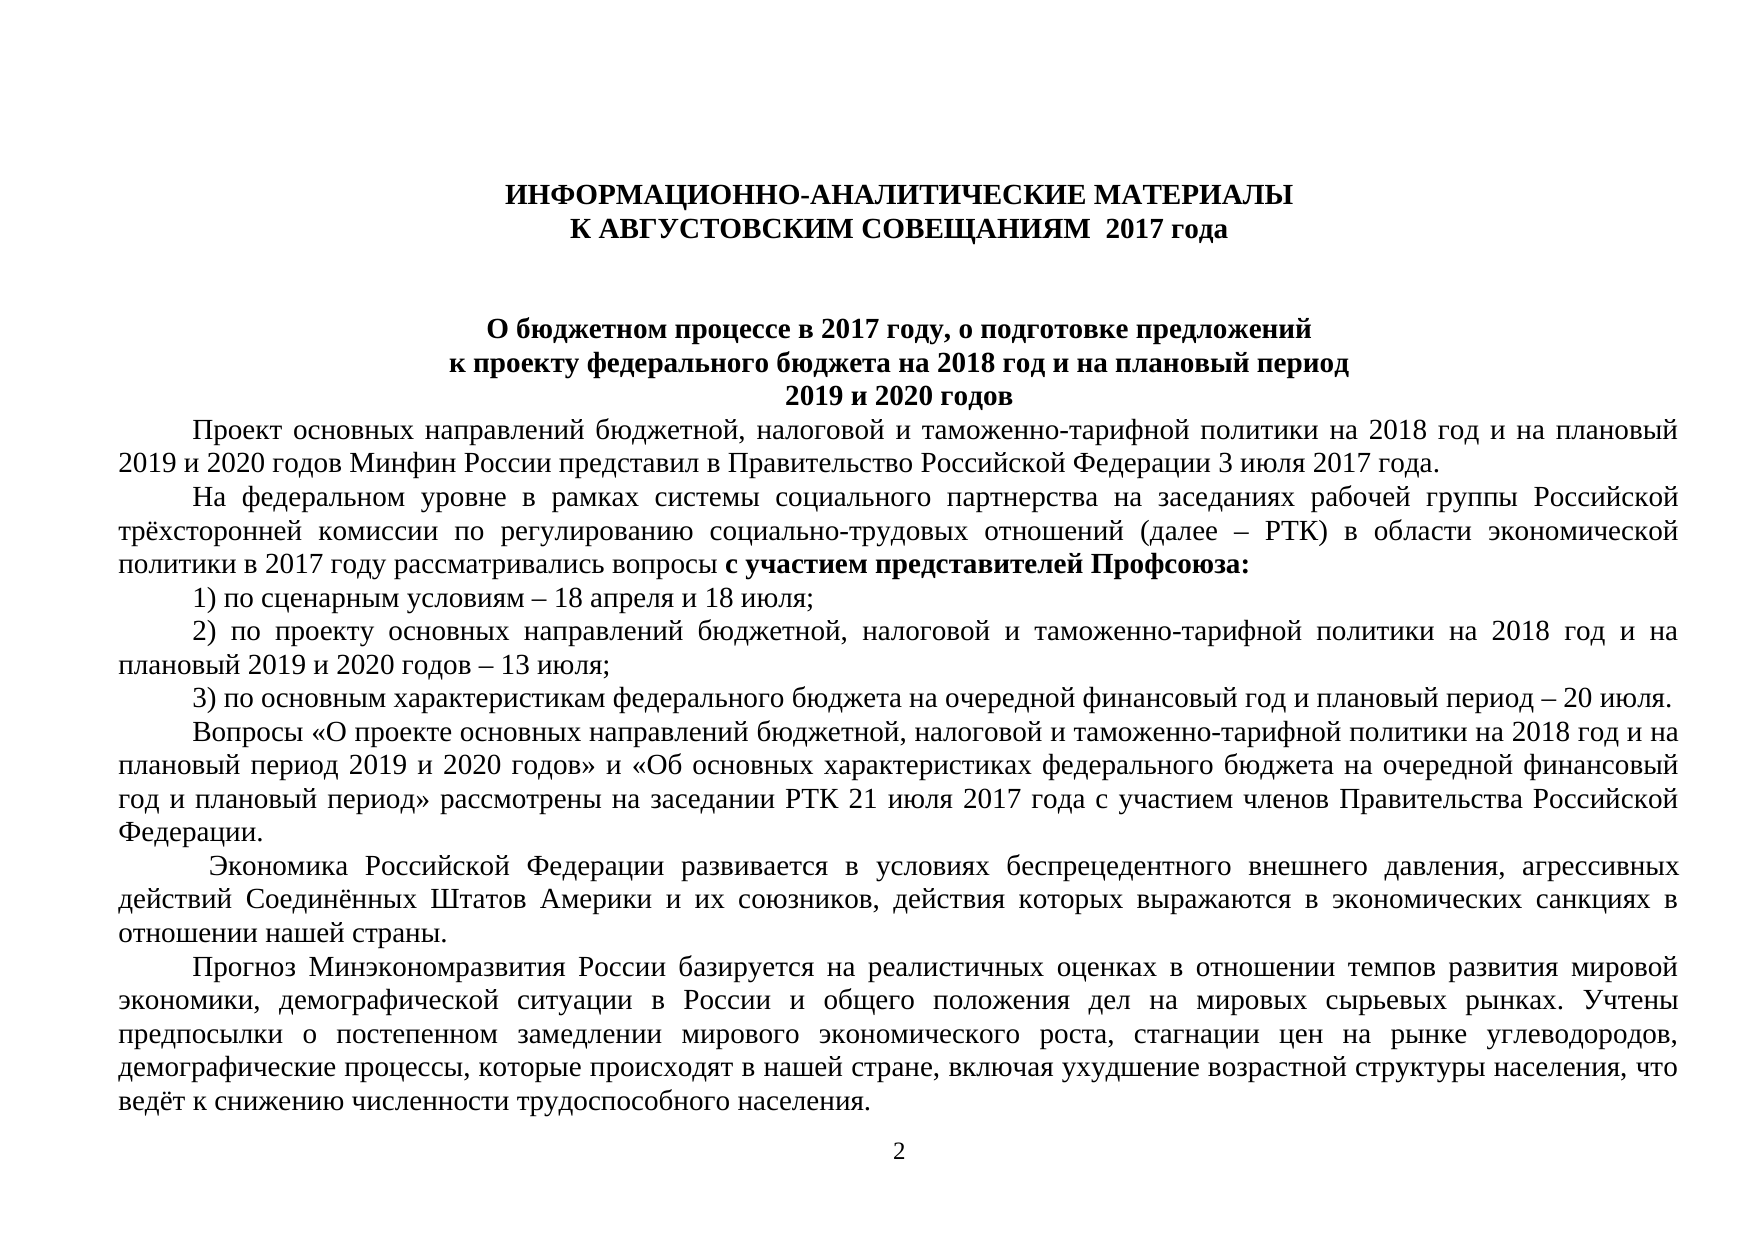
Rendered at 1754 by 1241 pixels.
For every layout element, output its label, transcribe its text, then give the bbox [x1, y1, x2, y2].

text К АВГУСТОВСКИМ СОВЕЩАНИЯМ 2017 года [118, 211, 1680, 244]
text 2019 и 2020 годов [118, 378, 1680, 412]
text На федеральном уровне в рамках системы социального партнерства на заседаниях рабочей группы Российской трёхсторонней комиссии по регулированию социально-трудовых отношений (далее – РТК) в области экономической политики в 2017 году рассматривались вопросы с участием представителей Профсоюза: [118, 479, 1680, 580]
text Прогноз Минэкономразвития России базируется на реалистичных оценках в отношении темпов развития мировой экономики, демографической ситуации в России и общего положения дел на мировых сырьевых рынках. Учтены предпосылки о постепенном замедлении мирового экономического роста, стагнации цен на рынке углеводородов, демографические процессы, которые происходят в нашей стране, включая ухудшение возрастной структуры населения, что ведёт к снижению численности трудоспособного населения. [118, 949, 1680, 1116]
text 1) по сценарным условиям – 18 апреля и 18 июля; [118, 580, 1680, 613]
text 3) по основным характеристикам федерального бюджета на очередной финансовый год и плановый период – 20 июля. [118, 680, 1680, 714]
text О бюджетном процессе в 2017 году, о подготовке предложений [118, 311, 1680, 345]
text 2) по проекту основных направлений бюджетной, налоговой и таможенно-тарифной политики на 2018 год и на плановый 2019 и 2020 годов – 13 июля; [118, 613, 1680, 680]
text Экономика Российской Федерации развивается в условиях беспрецедентного внешнего давления, агрессивных действий Соединённых Штатов Америки и их союзников, действия которых выражаются в экономических санкциях в отношении нашей страны. [118, 848, 1680, 949]
text ИНФОРМАЦИОННО-АНАЛИТИЧЕСКИЕ МАТЕРИАЛЫ [118, 177, 1680, 211]
text Вопросы «О проекте основных направлений бюджетной, налоговой и таможенно-тарифной политики на 2018 год и на плановый период 2019 и 2020 годов» и «Об основных характеристиках федерального бюджета на очередной финансовый год и плановый период» рассмотрены на заседании РТК 21 июля 2017 года с участием членов Правительства Российской Федерации. [118, 714, 1680, 848]
text к проекту федерального бюджета на 2018 год и на плановый период [118, 345, 1680, 378]
text Проект основных направлений бюджетной, налоговой и таможенно-тарифной политики на 2018 год и на плановый 2019 и 2020 годов Минфин России представил в Правительство Российской Федерации 3 июля 2017 года. [118, 412, 1680, 479]
